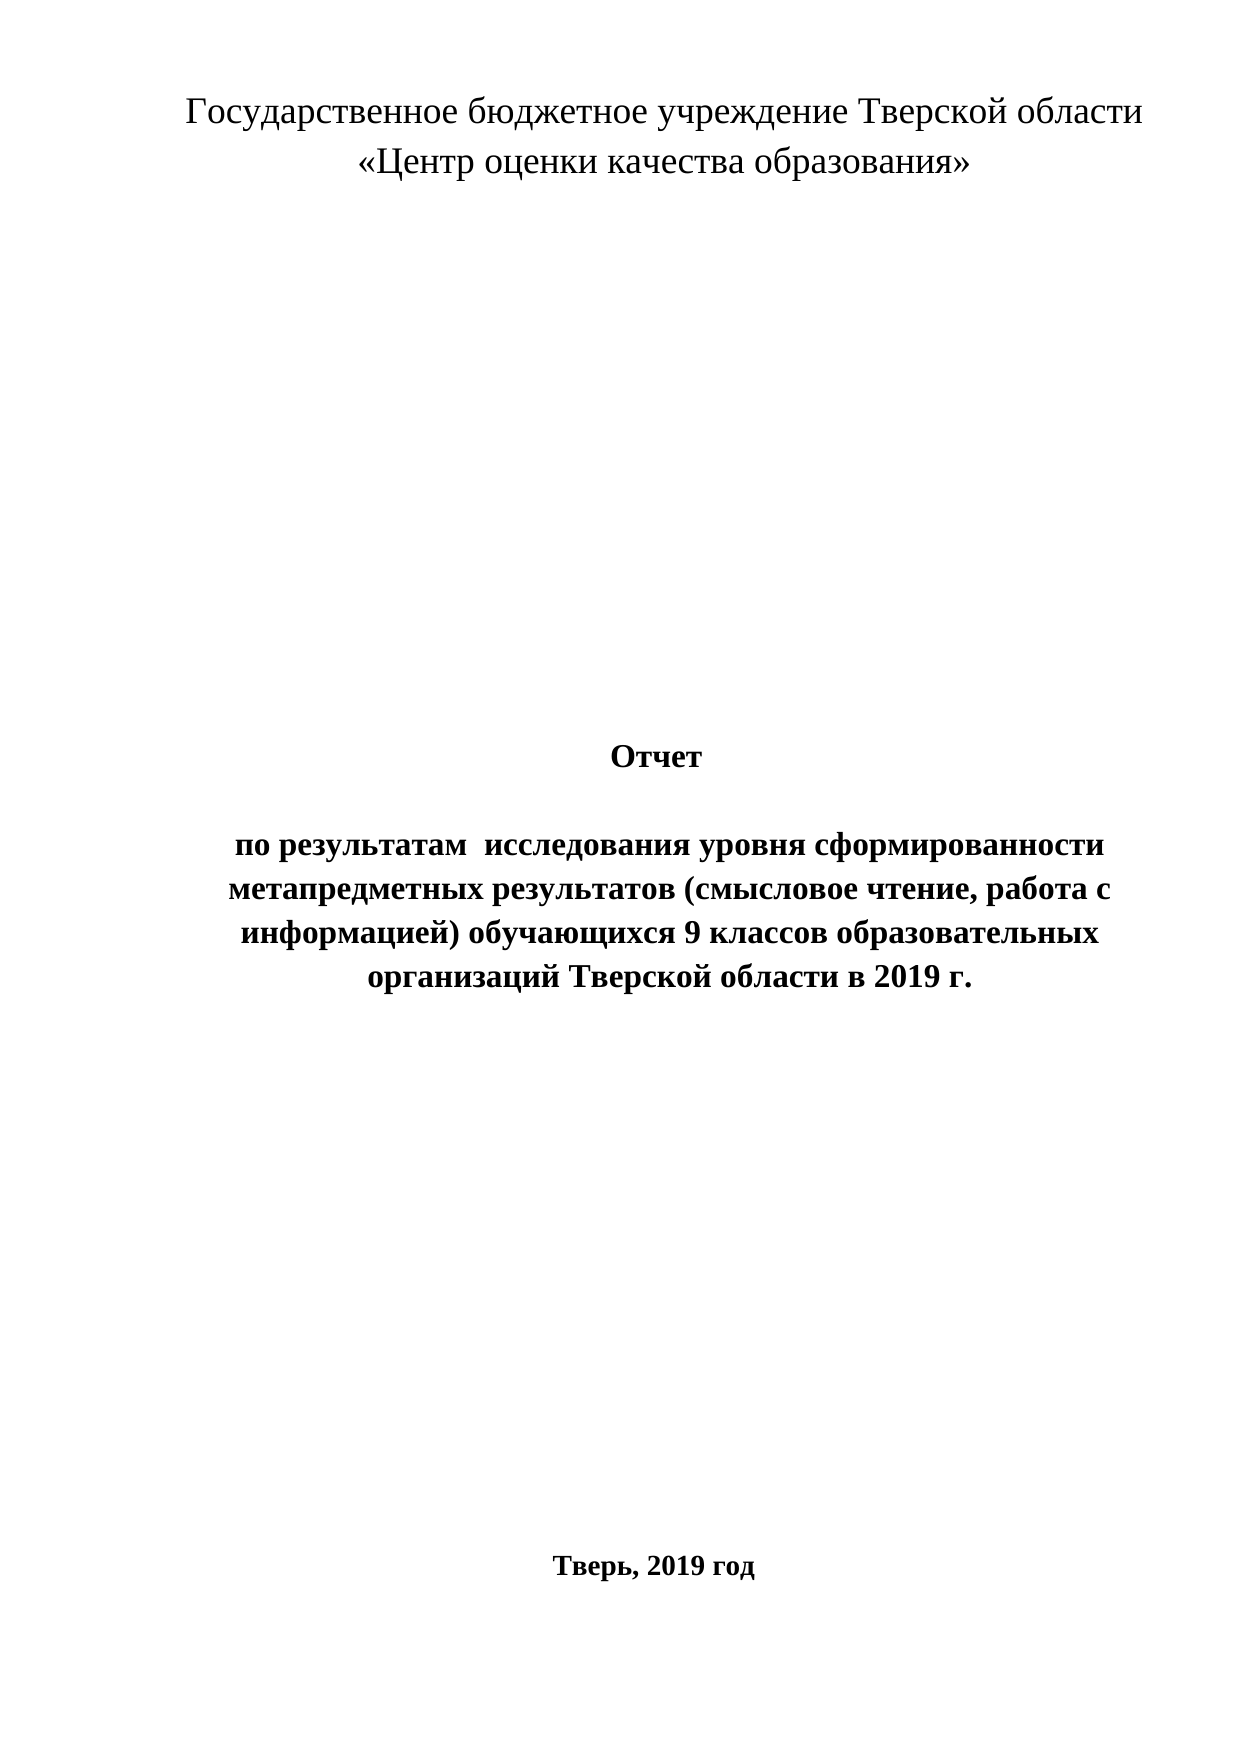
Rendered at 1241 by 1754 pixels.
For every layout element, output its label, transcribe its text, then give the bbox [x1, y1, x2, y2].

text Отчет [219, 736, 1120, 775]
text по результатам исследования уровня сформированности метапредметных результатов (смысловое чтение, работа с информацией) обучающихся 9 классов образовательных организаций Тверской области в 2019 г. [219, 824, 1120, 995]
text «Центр оценки качества образования» [177, 138, 1152, 181]
text Государственное бюджетное учреждение Тверской области [177, 89, 1152, 132]
text Тверь, 2019 год [552, 1548, 1152, 1582]
